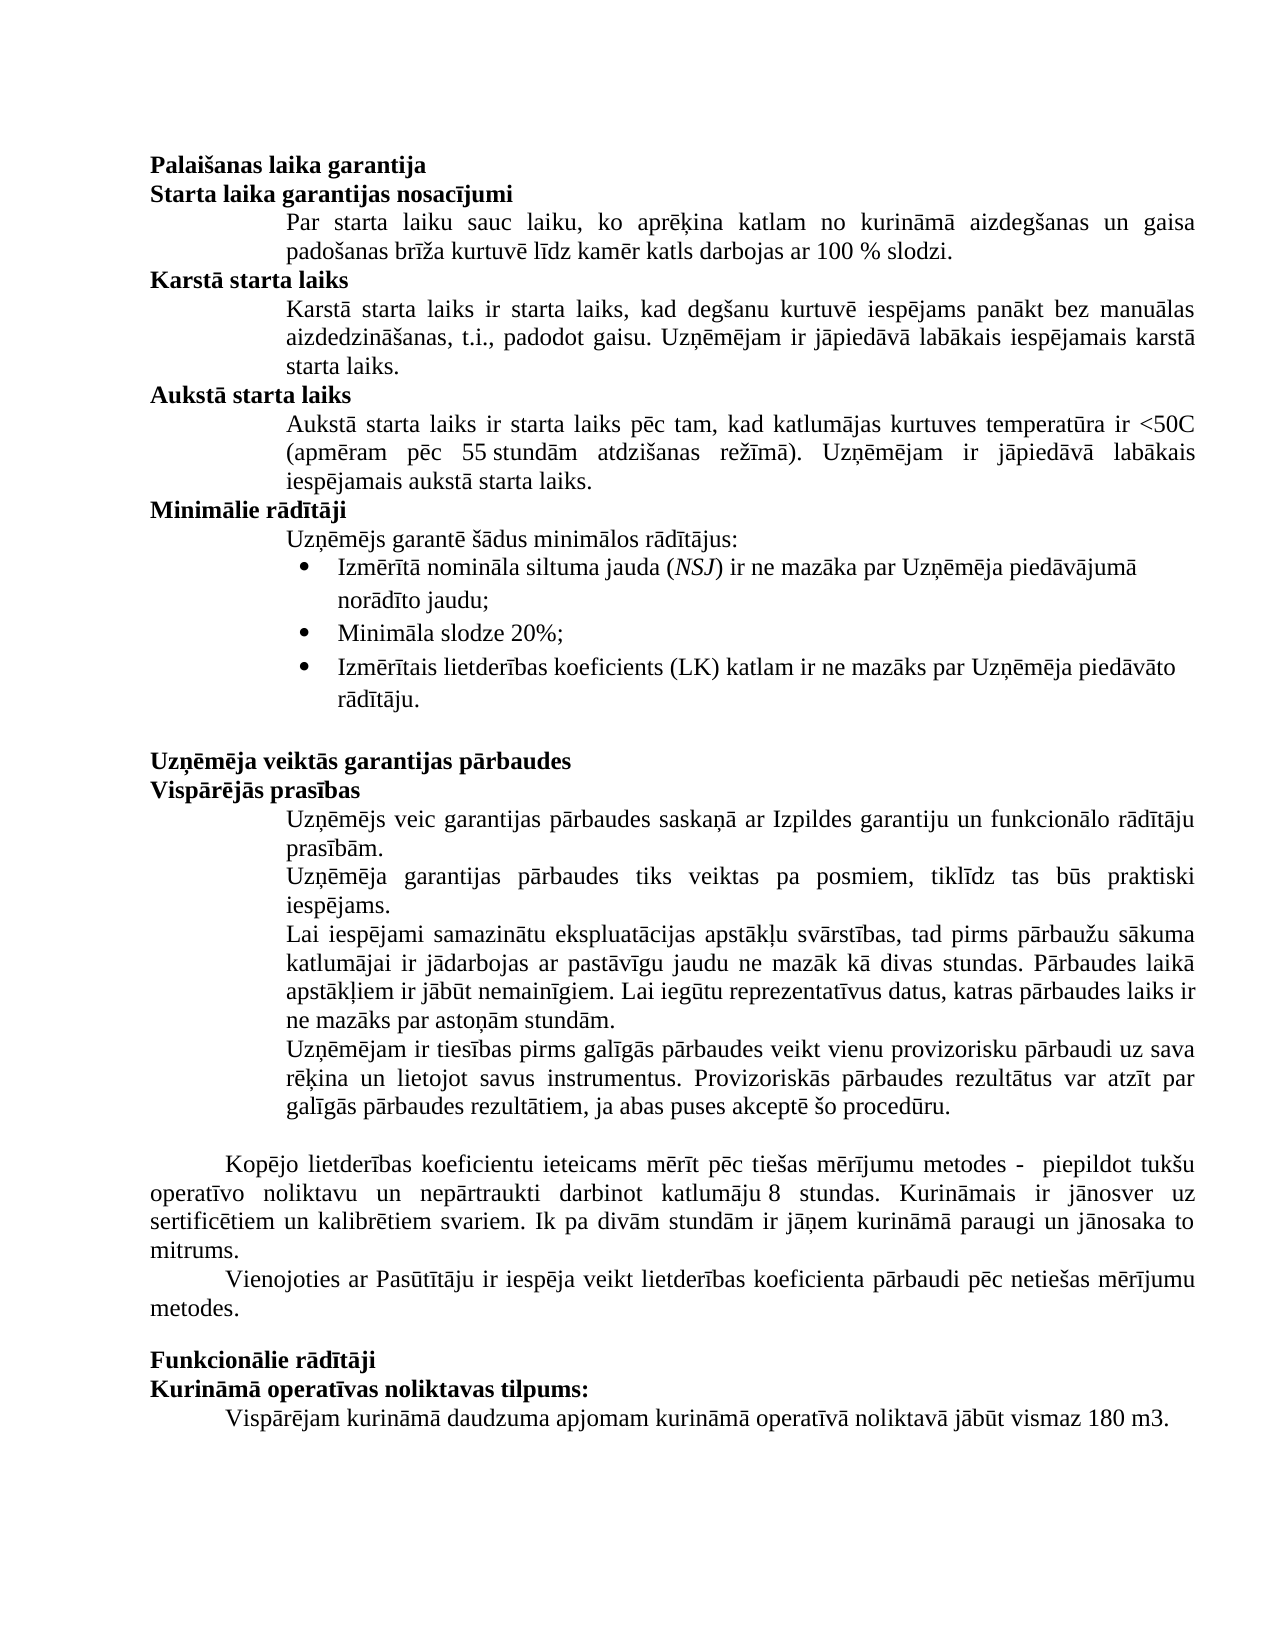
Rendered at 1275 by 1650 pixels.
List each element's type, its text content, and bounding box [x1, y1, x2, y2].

list Aukstā starta laiks [150, 380, 1196, 409]
list Vispārējās prasības [150, 775, 1196, 804]
list Izmērītais lietderības koeficients (LK) katlam ir ne mazāks par Uzņēmēja piedāvāto rādītāju. [300, 652, 1196, 713]
text Minimālie rādītāji [150, 495, 1196, 524]
text Vienojoties ar Pasūtītāju ir iespēja veikt lietderības koeficienta pārbaudi pēc netiešas mērījumu metodes. [150, 1264, 1196, 1321]
list Minimāla slodze 20%; [300, 618, 1196, 647]
list Starta laika garantijas nosacījumi [150, 179, 1196, 207]
text Vispārējam kurināmā daudzuma apjomam kurināmā operatīvā noliktavā jābūt vismaz 180 m3. [150, 1403, 1196, 1432]
text Funkcionālie rādītāji [150, 1345, 1196, 1374]
text Uzņēmējs garantē šādus minimālos rādītājus: [286, 524, 1196, 552]
text Karstā starta laiks ir starta laiks, kad degšanu kurtuvē iespējams panākt bez manuālas aizdedzināšanas, t.i., padodot gaisu. Uzņēmējam ir jāpiedāvā labākais iespējamais karstā starta laiks. [286, 294, 1196, 380]
list Palaišanas laika garantija [150, 150, 1196, 179]
text Uzņēmējs veic garantijas pārbaudes saskaņā ar Izpildes garantiju un funkcionālo rādītāju prasībām. [286, 804, 1196, 861]
text Par starta laiku sauc laiku, ko aprēķina katlam no kurināmā aizdegšanas un gaisa padošanas brīža kurtuvē līdz kamēr katls darbojas ar 100 % slodzi. [286, 207, 1196, 265]
text Kopējo lietderības koeficientu ieteicams mērīt pēc tiešas mērījumu metodes - piepildot tukšu operatīvo noliktavu un nepārtraukti darbinot katlumāju 8 stundas. Kurināmais ir jānosver uz sertificētiem un kalibrētiem svariem. Ik pa divām stundām ir jāņem kurināmā paraugi un jānosaka to mitrums. [150, 1149, 1196, 1264]
text Lai iespējami samazinātu ekspluatācijas apstākļu svārstības, tad pirms pārbaužu sākuma katlumājai ir jādarbojas ar pastāvīgu jaudu ne mazāk kā divas stundas. Pārbaudes laikā apstākļiem ir jābūt nemainīgiem. Lai iegūtu reprezentatīvus datus, katras pārbaudes laiks ir ne mazāks par astoņām stundām. [286, 919, 1196, 1034]
text Kurināmā operatīvas noliktavas tilpums: [150, 1374, 1196, 1403]
text Uzņēmējam ir tiesības pirms galīgās pārbaudes veikt vienu provizorisku pārbaudi uz sava rēķina un lietojot savus instrumentus. Provizoriskās pārbaudes rezultātus var atzīt par galīgās pārbaudes rezultātiem, ja abas puses akceptē šo procedūru. [286, 1034, 1196, 1120]
list Karstā starta laiks [150, 265, 1196, 294]
list Izmērītā nomināla siltuma jauda (NSJ) ir ne mazāka par Uzņēmēja piedāvājumā norādīto jaudu; [300, 552, 1196, 614]
text Uzņēmēja garantijas pārbaudes tiks veiktas pa posmiem, tiklīdz tas būs praktiski iespējams. [286, 861, 1196, 919]
text Aukstā starta laiks ir starta laiks pēc tam, kad katlumājas kurtuves temperatūra ir <50C (apmēram pēc 55 stundām atdzišanas režīmā). Uzņēmējam ir jāpiedāvā labākais iespējamais aukstā starta laiks. [286, 409, 1196, 495]
text Uzņēmēja veiktās garantijas pārbaudes [150, 746, 1196, 775]
